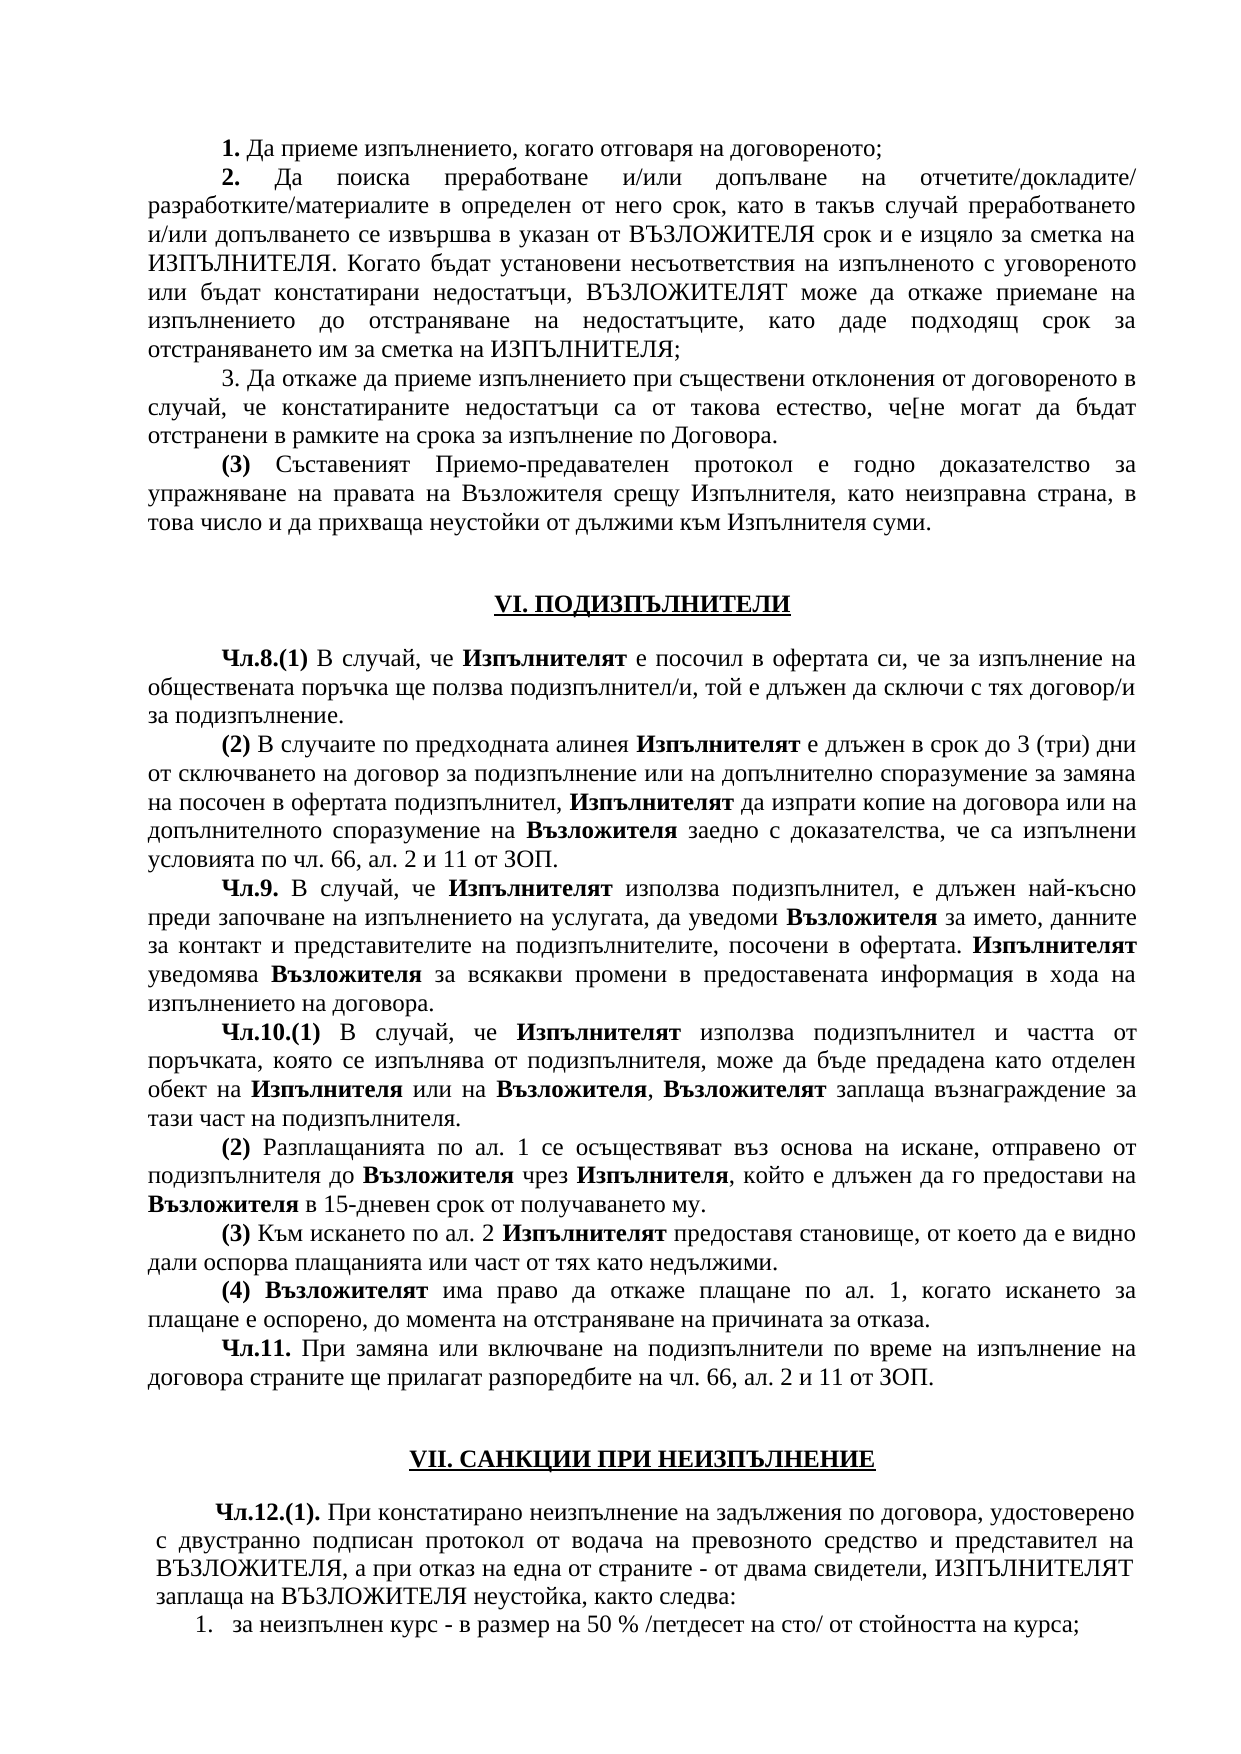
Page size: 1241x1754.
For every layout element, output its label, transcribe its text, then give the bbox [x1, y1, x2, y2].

text (3) Към искането по ал. 2 Изпълнителят предоставя становище, от което да е видно дали оспорва плащанията или част от тях като недължими. [148, 1218, 1137, 1276]
text 1. Да приеме изпълнението, когато отговаря на договореното; [148, 133, 1137, 162]
text Чл.10.(1) В случай, че Изпълнителят използва подизпълнител и частта от поръчката, която се изпълнява от подизпълнителя, може да бъде предадена като отделен обект на Изпълнителя или на Възложителя, Възложителят заплаща възнаграждение за тази част на подизпълнителя. [148, 1017, 1137, 1132]
text VI. ПОДИЗПЪЛНИТЕЛИ [148, 589, 1137, 618]
text 3. Да откаже да приеме изпълнението при съществени отклонения от договореното в случай, че констатираните недостатъци са от такова естество, че[не могат да бъдат отстранени в рамките на срока за изпълнение по Договора. [148, 363, 1137, 449]
text (2) В случаите по предходната алинея Изпълнителят е длъжен в срок до 3 (три) дни от сключването на договор за подизпълнение или на допълнително споразумение за замяна на посочен в офертата подизпълнител, Изпълнителят да изпрати копие на договора или на допълнителното споразумение на Възложителя заедно с доказателства, че са изпълнени условията по чл. 66, ал. 2 и 11 от ЗОП. [148, 729, 1137, 873]
text (2) Разплащанията по ал. 1 се осъществяват въз основа на искане, отправено от подизпълнителя до Възложителя чрез Изпълнителя, който е длъжен да го предостави на Възложителя в 15-дневен срок от получаването му. [148, 1132, 1137, 1218]
text Чл.11. При замяна или включване на подизпълнители по време на изпълнение на договора страните ще прилагат разпоредбите на чл. 66, ал. 2 и 11 от ЗОП. [148, 1333, 1137, 1391]
text Чл.8.(1) В случай, че Изпълнителят е посочил в офертата си, че за изпълнение на обществената поръчка ще ползва подизпълнител/и, той е длъжен да сключи с тях договор/и за подизпълнение. [148, 643, 1137, 729]
text (4) Възложителят има право да откаже плащане по ал. 1, когато искането за плащане е оспорено, до момента на отстраняване на причината за отказа. [148, 1276, 1137, 1333]
text (3) Съставеният Приемо-предавателен протокол е годно доказателство за упражняване на правата на Възложителя срещу Изпълнителя, като неизправна страна, в това число и да прихваща неустойки от дължими към Изпълнителя суми. [148, 449, 1137, 535]
text 2. Да поиска преработване и/или допълване на отчетите/докладите/ разработките/материалите в определен от него срок, като в такъв случай преработването и/или допълването се извършва в указан от ВЪЗЛОЖИТЕЛЯ срок и е изцяло за сметка на ИЗПЪЛНИТЕЛЯ. Когато бъдат установени несъответствия на изпълненото с уговореното или бъдат констатирани недостатъци, ВЪЗЛОЖИТЕЛЯТ може да откаже приемане на изпълнението до отстраняване на недостатъците, като даде подходящ срок за отстраняването им за сметка на ИЗПЪЛНИТЕЛЯ; [148, 162, 1137, 363]
list за неизпълнен курс - в размер на 50 % /петдесет на сто/ от стойността на курса; [194, 1610, 1137, 1638]
text VII. САНКЦИИ ПРИ НЕИЗПЪЛНЕНИЕ [148, 1444, 1137, 1473]
text Чл.12.(1). При констатирано неизпълнение на задължения по договора, удостоверено с двустранно подписан протокол от водача на превозното средство и представител на ВЪЗЛОЖИТЕЛЯ, а при отказ на една от страните - от двама свидетели, ИЗПЪЛНИТЕЛЯТ заплаща на ВЪЗЛОЖИТЕЛЯ неустойка, както следва: [156, 1498, 1136, 1610]
text Чл.9. В случай, че Изпълнителят използва подизпълнител, е длъжен най-късно преди започване на изпълнението на услугата, да уведоми Възложителя за името, данните за контакт и представителите на подизпълнителите, посочени в офертата. Изпълнителят уведомява Възложителя за всякакви промени в предоставената информация в хода на изпълнението на договора. [148, 873, 1137, 1017]
